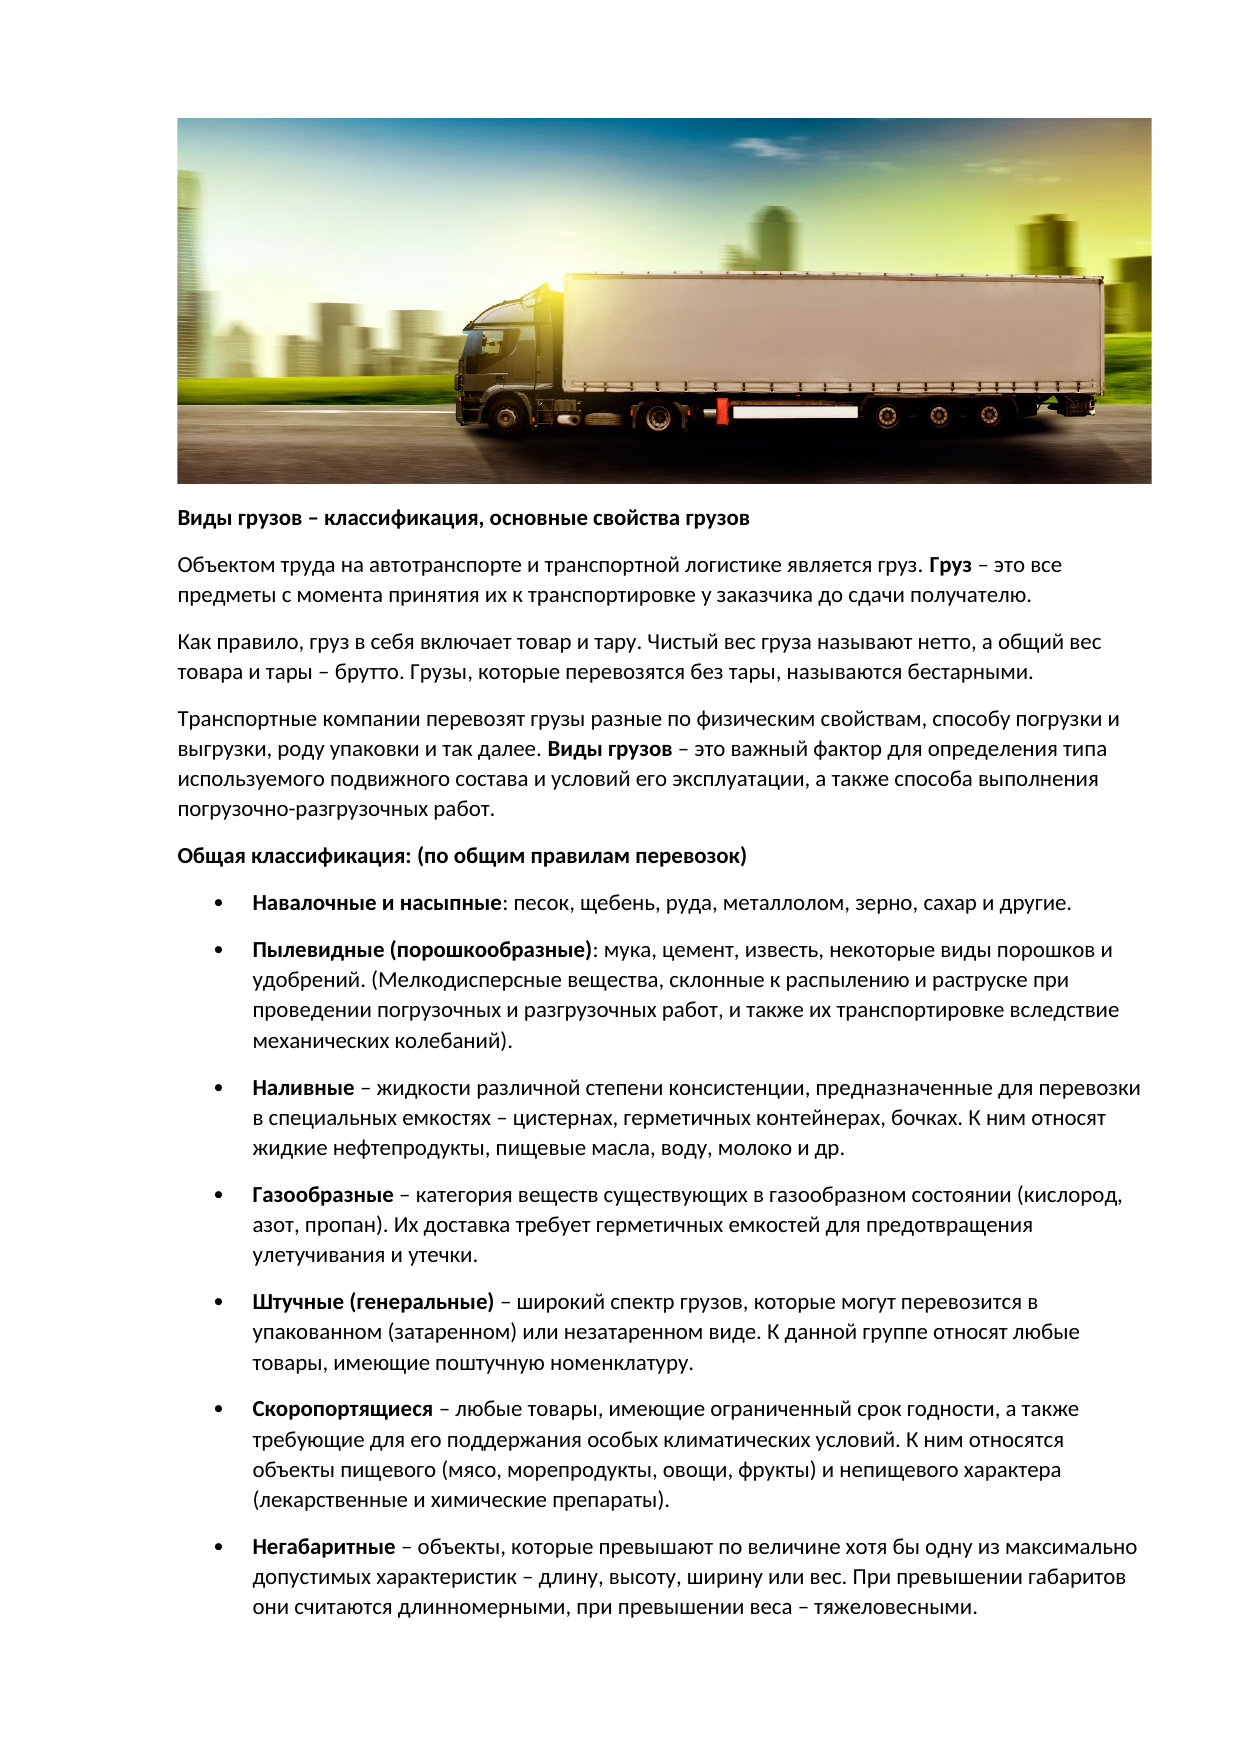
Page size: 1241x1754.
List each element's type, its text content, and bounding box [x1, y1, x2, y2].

list Пылевидные (порошкообразные): мука, цемент, известь, некоторые виды порошков и удобрений. (Мелкодисперсные вещества, склонные к распылению и раструске при проведении погрузочных и разгрузочных работ, и также их транспортировке вследствие механических колебаний). [215, 935, 1152, 1054]
list Штучные (генеральные) – широкий спектр грузов, которые могут перевозится в упакованном (затаренном) или незатаренном виде. К данной группе относят любые товары, имеющие поштучную номенклатуру. [215, 1287, 1152, 1376]
text Как правило, груз в себя включает товар и тару. Чистый вес груза называют нетто, а общий вес товара и тары – брутто. Грузы, которые перевозятся без тары, называются бестарными. [177, 627, 1152, 685]
text Общая классификация: (по общим правилам перевозок) [177, 841, 1152, 869]
text Транспортные компании перевозят грузы разные по физическим свойствам, способу погрузки и выгрузки, роду упаковки и так далее. Виды грузов – это важный фактор для определения типа используемого подвижного состава и условий его эксплуатации, а также способа выполнения погрузочно-разгрузочных работ. [177, 704, 1152, 823]
text Объектом труда на автотранспорте и транспортной логистике является груз. Груз – это все предметы с момента принятия их к транспортировке у заказчика до сдачи получателю. [177, 550, 1152, 608]
list Негабаритные – объекты, которые превышают по величине хотя бы одну из максимально допустимых характеристик – длину, высоту, ширину или вес. При превышении габаритов они считаются длинномерными, при превышении веса – тяжеловесными. [215, 1532, 1152, 1621]
list Навалочные и насыпные: песок, щебень, руда, металлолом, зерно, сахар и другие. [215, 888, 1152, 916]
list Наливные – жидкости различной степени консистенции, предназначенные для перевозки в специальных емкостях – цистернах, герметичных контейнерах, бочках. К ним относят жидкие нефтепродукты, пищевые масла, воду, молоко и др. [215, 1073, 1152, 1161]
picture [177, 118, 1152, 484]
list Скоропортящиеся – любые товары, имеющие ограниченный срок годности, а также требующие для его поддержания особых климатических условий. К ним относятся объекты пищевого (мясо, морепродукты, овощи, фрукты) и непищевого характера (лекарственные и химические препараты). [215, 1394, 1152, 1513]
text Виды грузов – классификация, основные свойства грузов [177, 503, 1152, 531]
list Газообразные – категория веществ существующих в газообразном состоянии (кислород, азот, пропан). Их доставка требует герметичных емкостей для предотвращения улетучивания и утечки. [215, 1180, 1152, 1268]
